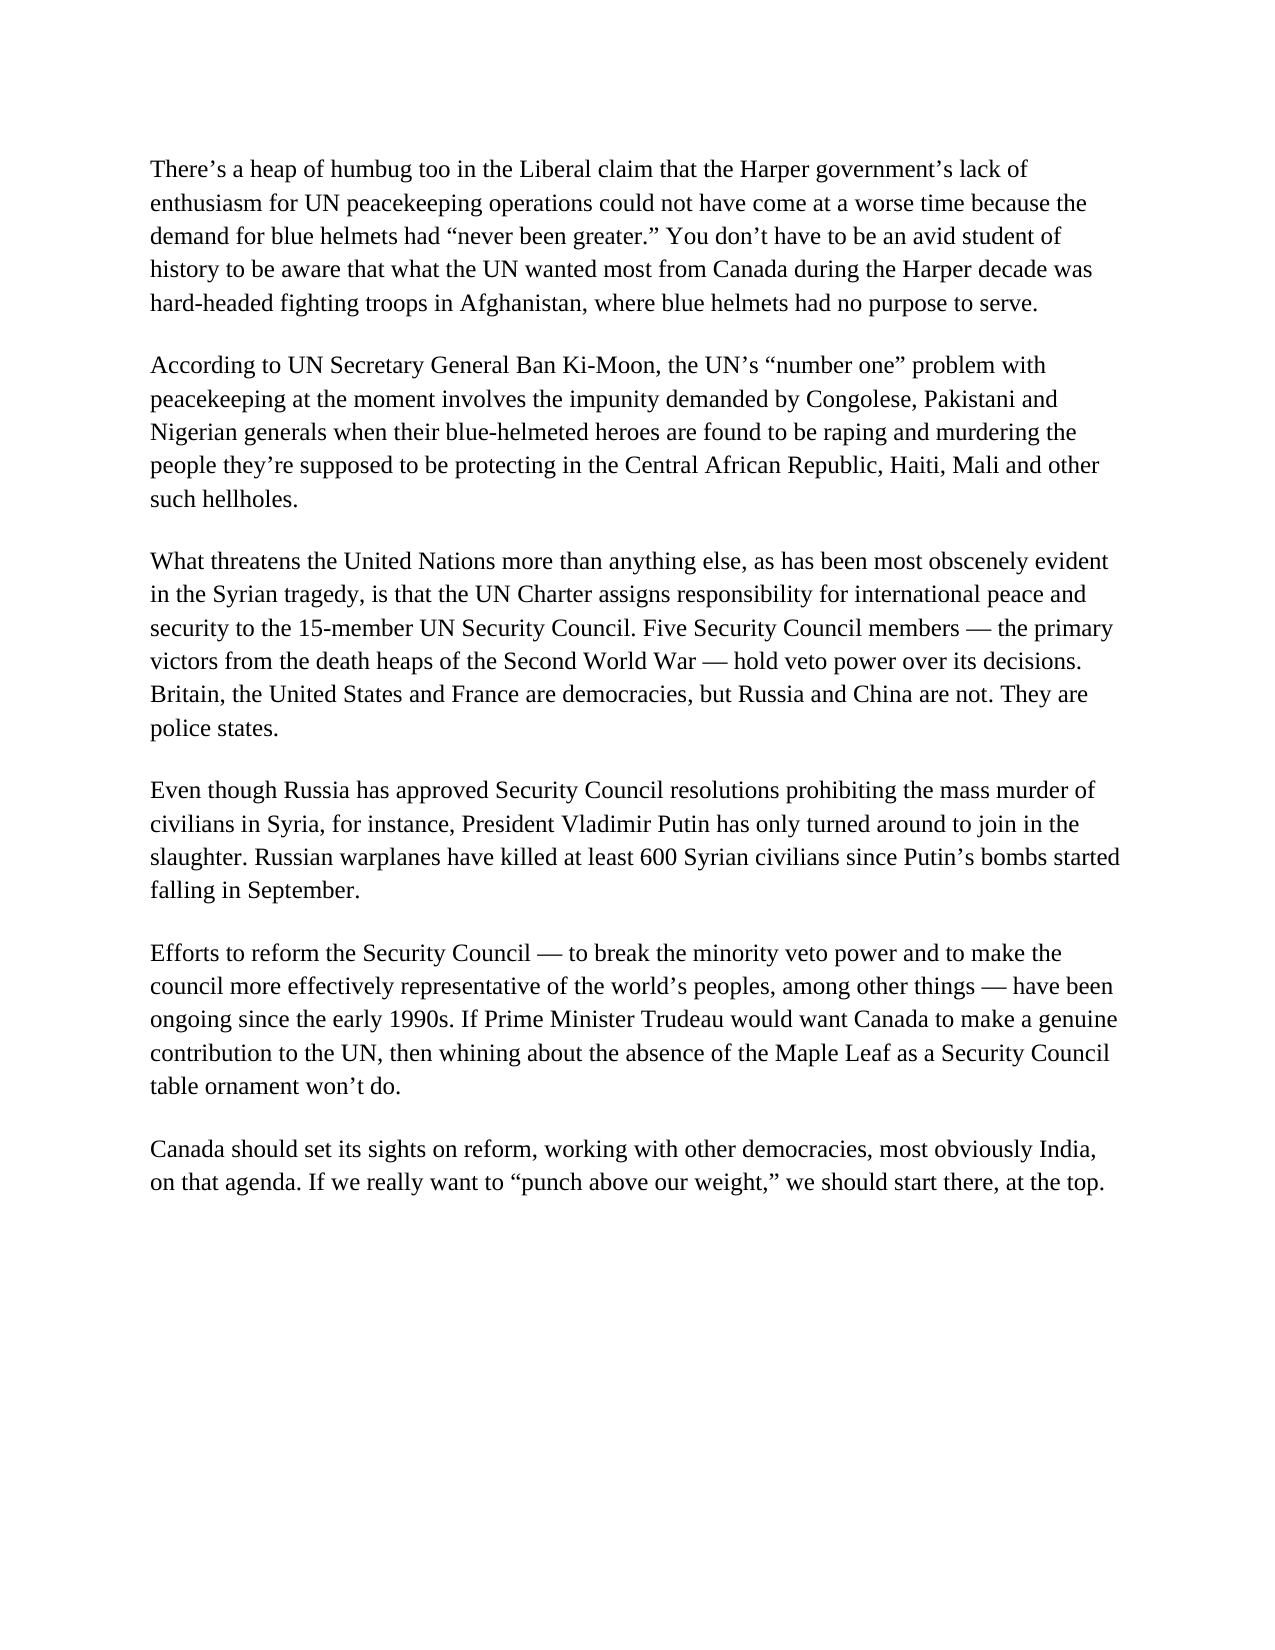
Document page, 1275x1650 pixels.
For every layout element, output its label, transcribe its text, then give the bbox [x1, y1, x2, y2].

text What threatens the United Nations more than anything else, as has been most obscenely evident in the Syrian tragedy, is that the UN Charter assigns responsibility for international peace and security to the 15-member UN Security Council. Five Security Council members — the primary victors from the death heaps of the Second World War — hold veto power over its decisions. Britain, the United States and France are democracies, but Russia and China are not. They are police states. [150, 542, 1125, 742]
text Even though Russia has approved Security Council resolutions prohibiting the mass murder of civilians in Syria, for instance, President Vladimir Putin has only turned around to join in the slaughter. Russian warplanes have killed at least 600 Syrian civilians since Putin’s bombs started falling in September. [150, 771, 1125, 904]
text According to UN Secretary General Ban Ki-Moon, the UN’s “number one” problem with peacekeeping at the moment involves the impunity demanded by Congolese, Pakistani and Nigerian generals when their blue-helmeted heroes are found to be raping and murdering the people they’re supposed to be protecting in the Central African Republic, Haiti, Mali and other such hellholes. [150, 346, 1125, 512]
text There’s a heap of humbug too in the Liberal claim that the Harper government’s lack of enthusiasm for UN peacekeeping operations could not have come at a worse time because the demand for blue helmets had “never been greater.” You don’t have to be an avid student of history to be aware that what the UN wanted most from Canada during the Harper decade was hard-headed fighting troops in Afghanistan, where blue helmets had no purpose to serve. [150, 150, 1125, 317]
text Efforts to reform the Security Council — to break the minority veto power and to make the council more effectively representative of the world’s peoples, among other things — have been ongoing since the early 1990s. If Prime Minister Trudeau would want Canada to make a genuine contribution to the UN, then whining about the absence of the Maple Leaf as a Security Council table ornament won’t do. [150, 933, 1125, 1100]
text Canada should set its sights on reform, working with other democracies, most obviously India, on that agenda. If we really want to “punch above our weight,” we should start there, at the top. [150, 1129, 1125, 1196]
